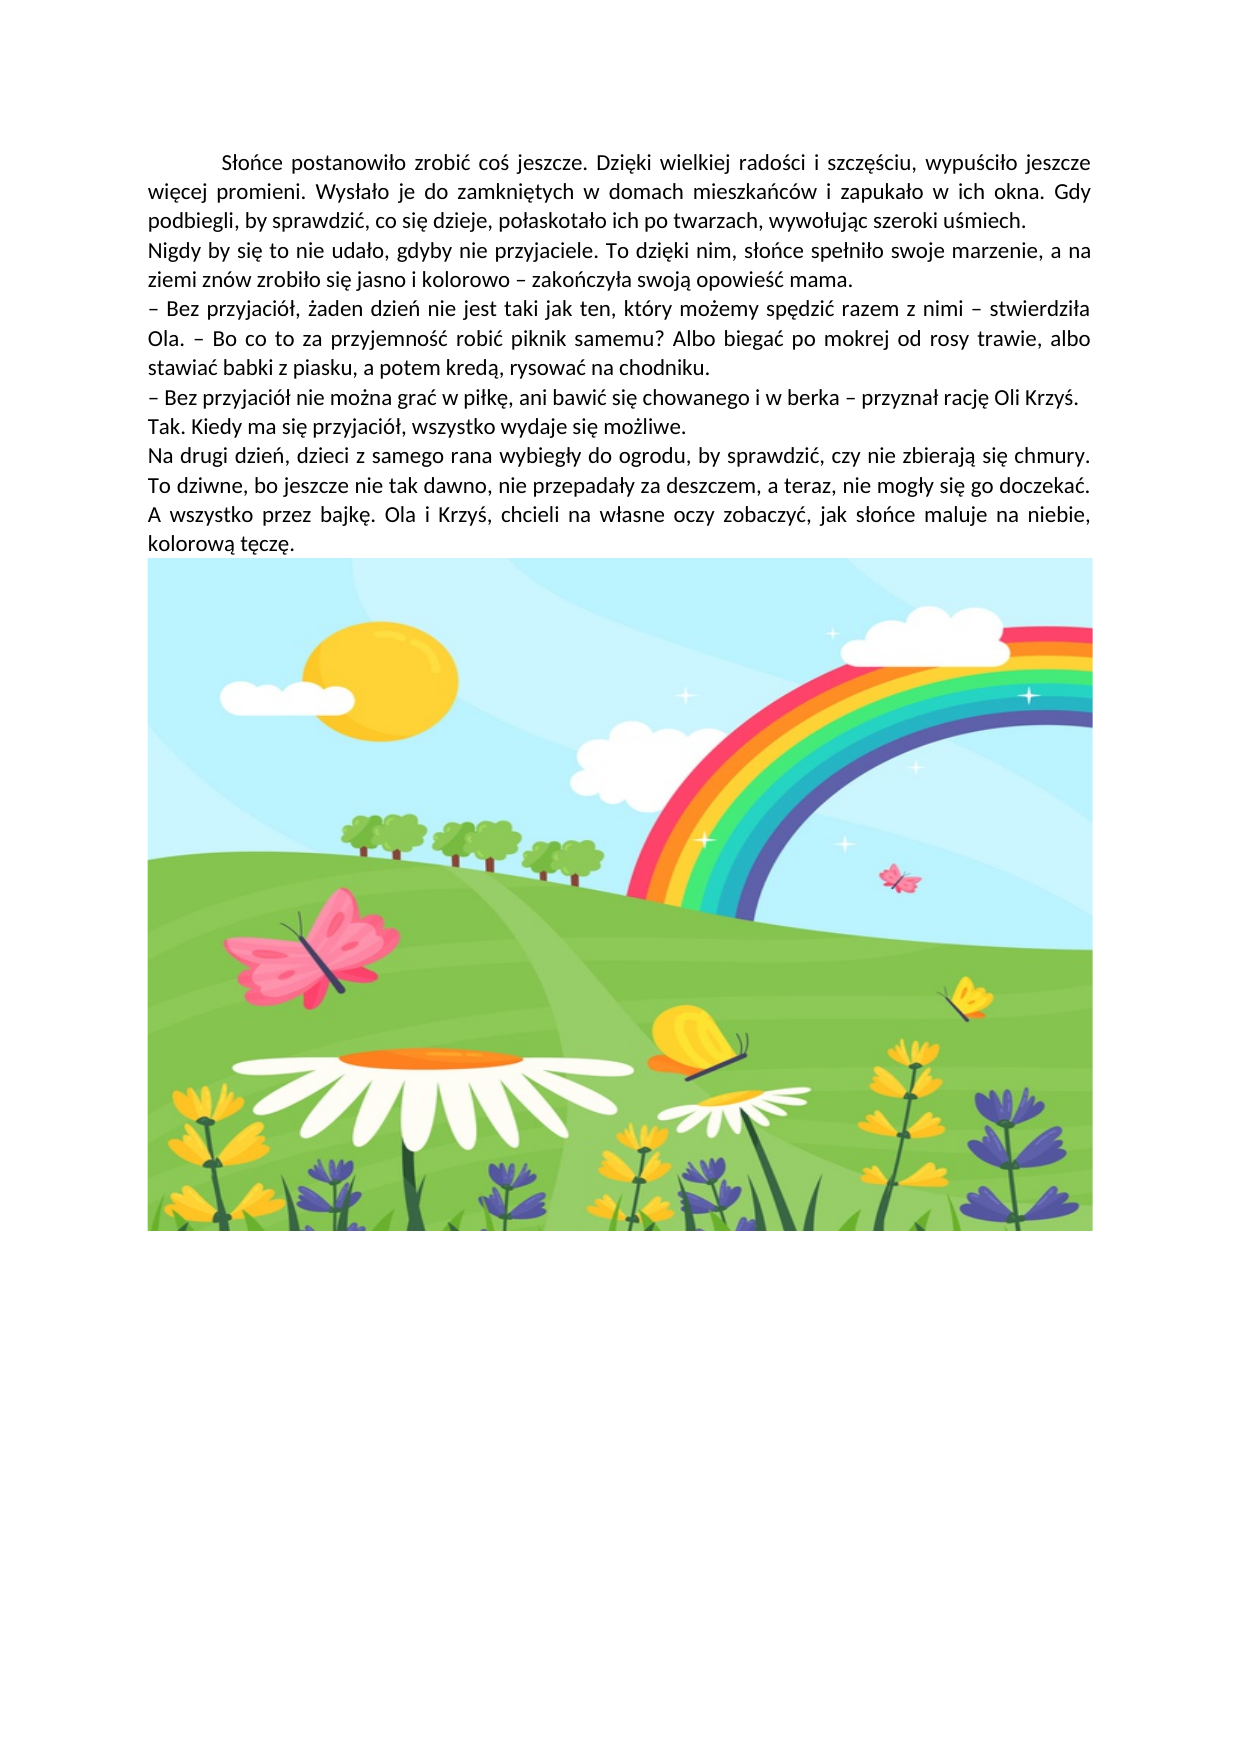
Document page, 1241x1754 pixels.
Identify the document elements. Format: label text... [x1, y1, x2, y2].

text Tak. Kiedy ma się przyjaciół, wszystko wydaje się możliwe. [148, 412, 1093, 440]
picture [147, 558, 1093, 1231]
text – Bez przyjaciół, żaden dzień nie jest taki jak ten, który możemy spędzić razem z nimi – stwierdziła Ola. – Bo co to za przyjemność robić piknik samemu? Albo biegać po mokrej od rosy trawie, albo stawiać babki z piasku, a potem kredą, rysować na chodniku. [148, 294, 1093, 381]
text Nigdy by się to nie udało, gdyby nie przyjaciele. To dzięki nim, słońce spełniło swoje marzenie, a na ziemi znów zrobiło się jasno i kolorowo – zakończyła swoją opowieść mama. [148, 236, 1093, 293]
text – Bez przyjaciół nie można grać w piłkę, ani bawić się chowanego i w berka – przyznał rację Oli Krzyś. [148, 383, 1093, 411]
text Na drugi dzień, dzieci z samego rana wybiegły do ogrodu, by sprawdzić, czy nie zbierają się chmury. To dziwne, bo jeszcze nie tak dawno, nie przepadały za deszczem, a teraz, nie mogły się go doczekać. A wszystko przez bajkę. Ola i Krzyś, chcieli na własne oczy zobaczyć, jak słońce maluje na niebie, kolorową tęczę. [148, 441, 1093, 557]
text Słońce postanowiło zrobić coś jeszcze. Dzięki wielkiej radości i szczęściu, wypuściło jeszcze więcej promieni. Wysłało je do zamkniętych w domach mieszkańców i zapukało w ich okna. Gdy podbiegli, by sprawdzić, co się dzieje, połaskotało ich po twarzach, wywołując szeroki uśmiech. [148, 148, 1093, 234]
